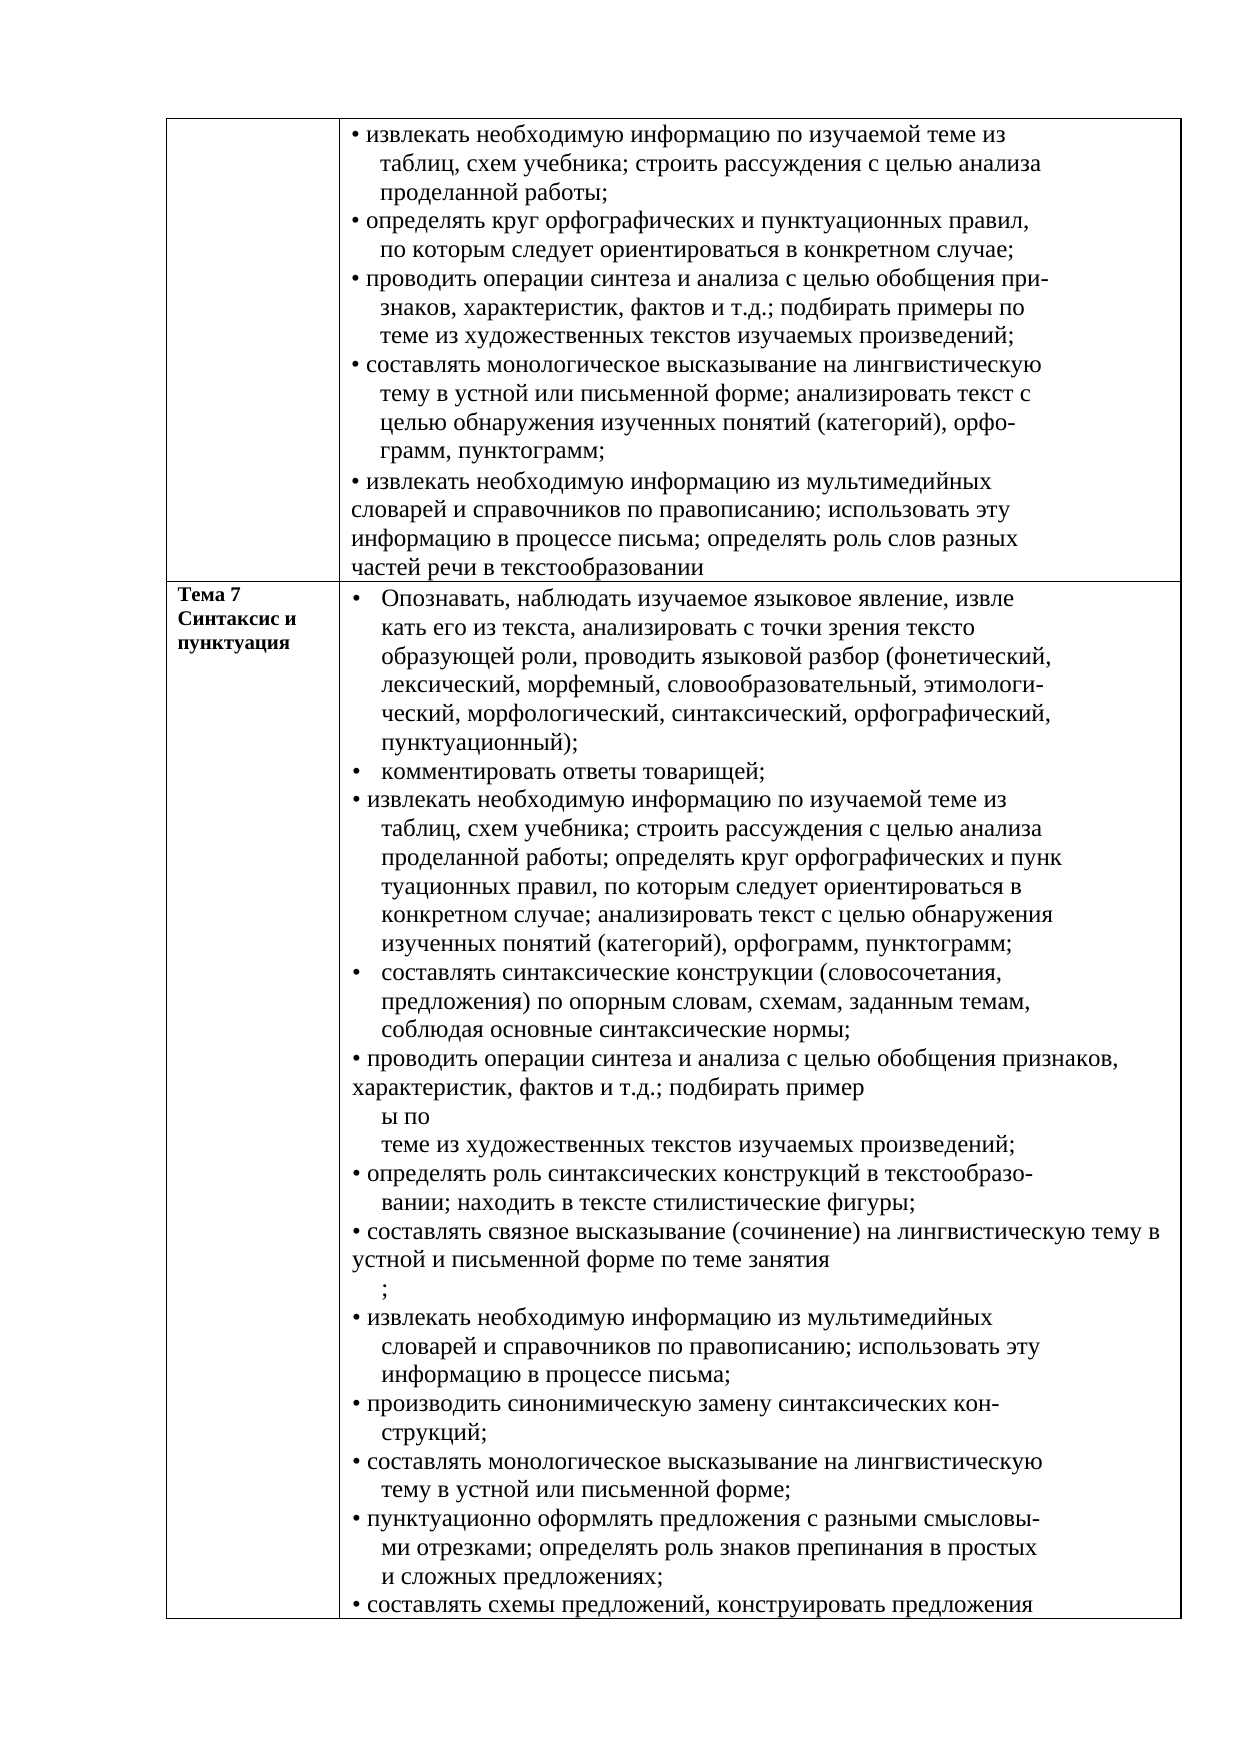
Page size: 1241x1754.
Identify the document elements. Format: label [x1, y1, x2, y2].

table_cell [340, 582, 1180, 1618]
table_cell [167, 119, 339, 581]
table_cell [167, 582, 339, 1618]
table_cell [340, 119, 1180, 581]
